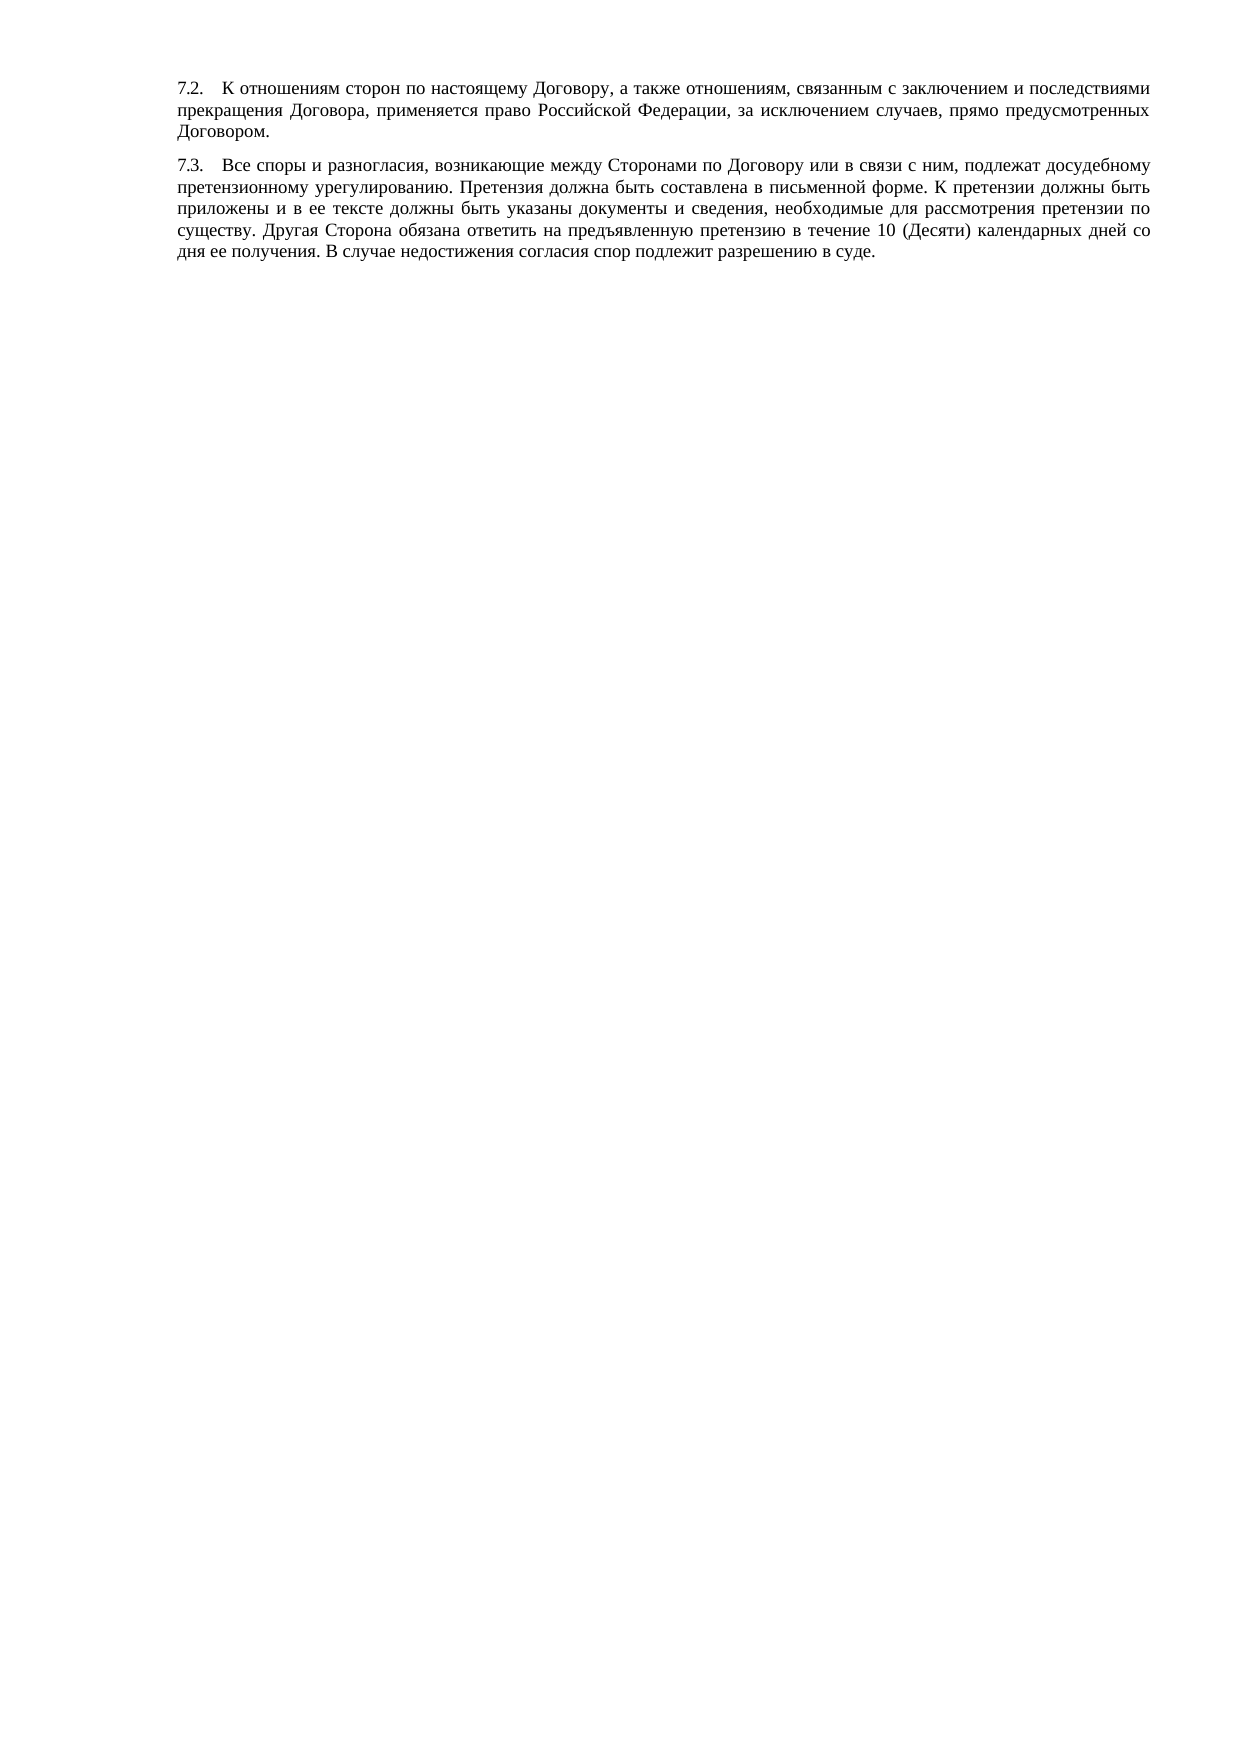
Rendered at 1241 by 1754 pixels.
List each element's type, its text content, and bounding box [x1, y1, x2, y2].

list Все споры и разногласия, возникающие между Сторонами по Договору или в связи с ним, подлежат досудебному претензионному урегулированию. Претензия должна быть составлена в письменной форме. К претензии должны быть приложены и в ее тексте должны быть указаны документы и сведения, необходимые для рассмотрения претензии по существу. Другая Сторона обязана ответить на предъявленную претензию в течение 10 (Десяти) календарных дней со дня ее получения. В случае недостижения согласия спор подлежит разрешению в суде. [177, 154, 1152, 262]
list К отношениям сторон по настоящему Договору, а также отношениям, связанным с заключением и последствиями прекращения Договора, применяется право Российской Федерации, за исключением случаев, прямо предусмотренных Договором. [177, 77, 1151, 142]
